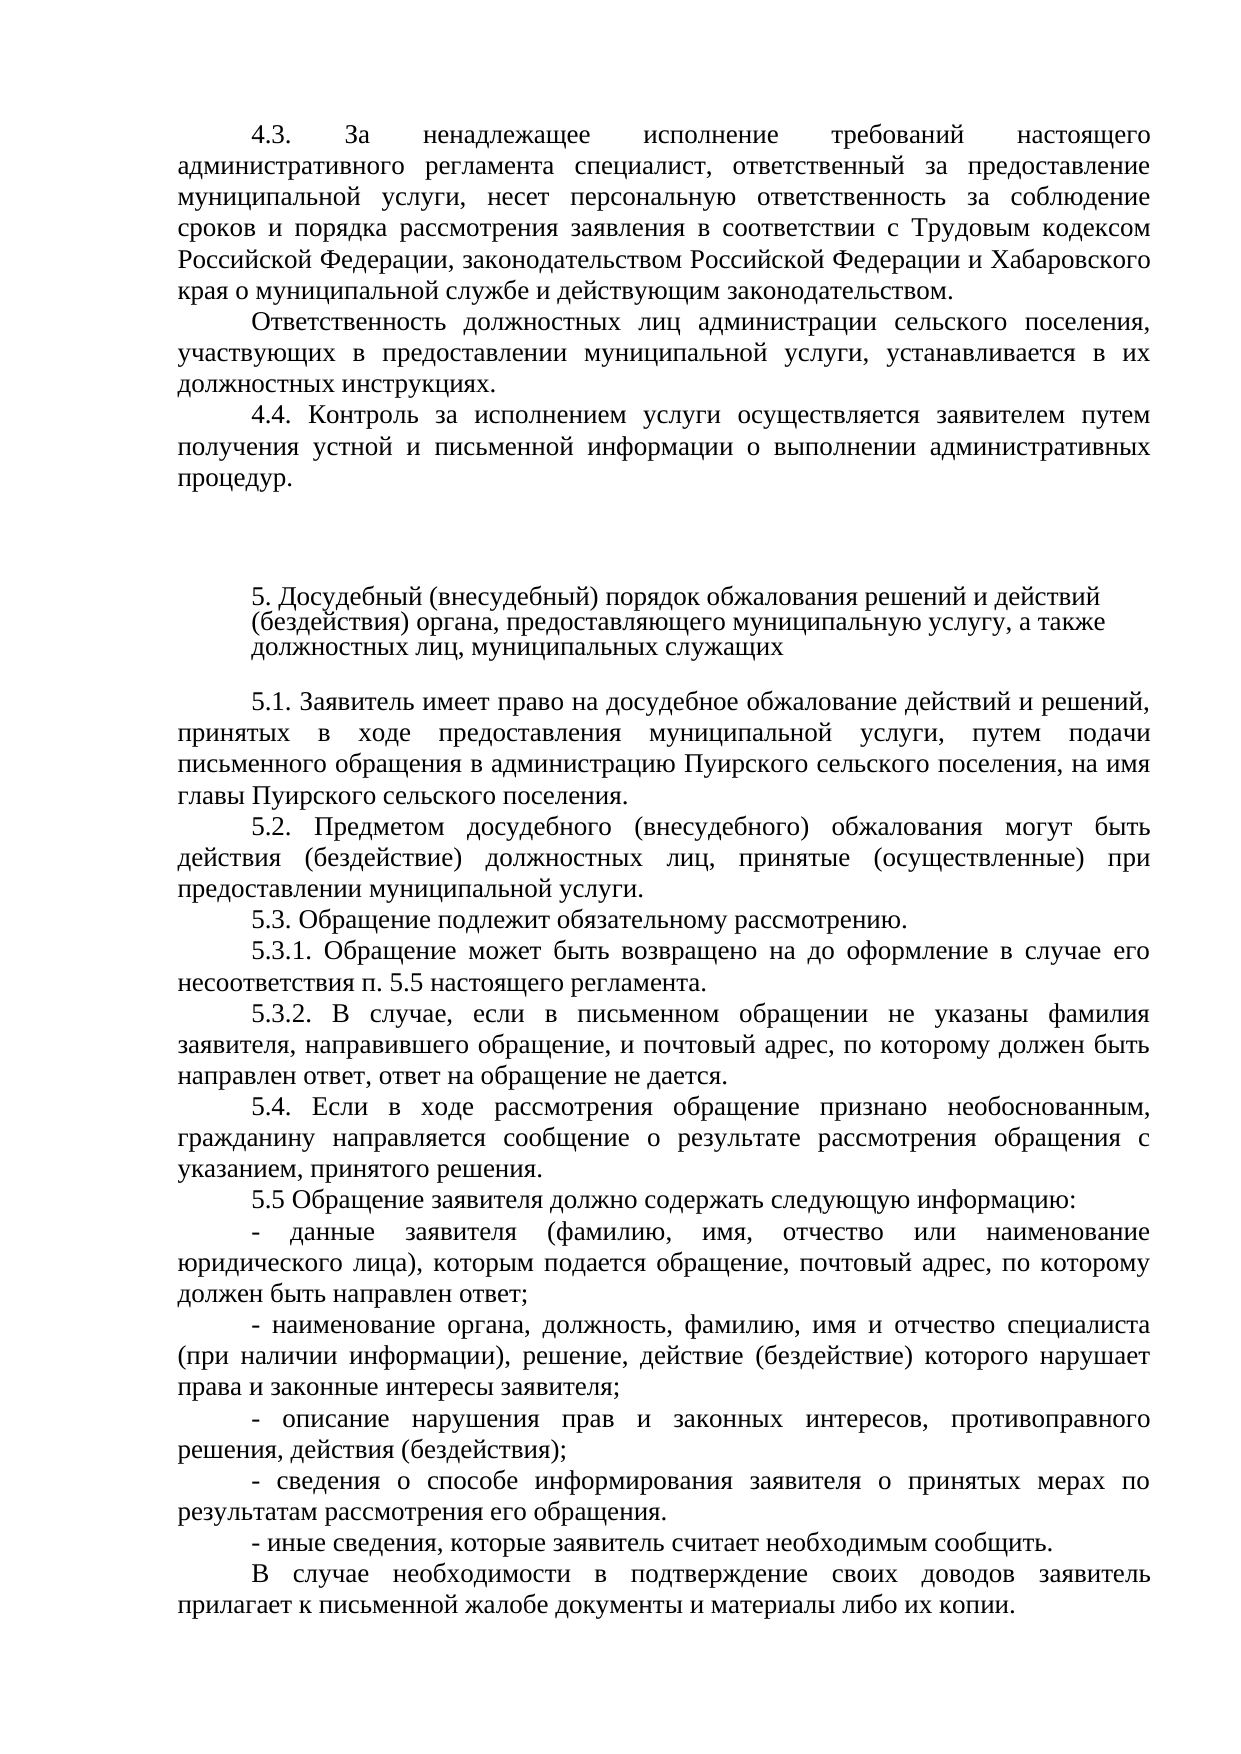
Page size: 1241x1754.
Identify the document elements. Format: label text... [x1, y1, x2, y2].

text 5.3.1. Обращение может быть возвращено на до оформление в случае его несоответствия п. 5.5 настоящего регламента. [177, 934, 1152, 997]
text 5.1. Заявитель имеет право на досудебное обжалование действий и решений, принятых в ходе предоставления муниципальной услуги, путем подачи письменного обращения в администрацию Пуирского сельского поселения, на имя главы Пуирского сельского поселения. [177, 685, 1152, 810]
text - данные заявителя (фамилию, имя, отчество или наименование юридического лица), которым подается обращение, почтовый адрес, по которому должен быть направлен ответ; [177, 1215, 1152, 1308]
text 5.4. Если в ходе рассмотрения обращение признано необоснованным, гражданину направляется сообщение о результате рассмотрения обращения с указанием, принятого решения. [177, 1090, 1152, 1184]
text - иные сведения, которые заявитель считает необходимым сообщить. [177, 1526, 1152, 1557]
text Ответственность должностных лиц администрации сельского поселения, участвующих в предоставлении муниципальной услуги, устанавливается в их должностных инструкциях. [177, 305, 1152, 398]
text В случае необходимости в подтверждение своих доводов заявитель прилагает к письменной жалобе документы и материалы либо их копии. [177, 1557, 1152, 1620]
text 4.4. Контроль за исполнением услуги осуществляется заявителем путем получения устной и письменной информации о выполнении административных процедур. [177, 398, 1152, 492]
text 5.3.2. В случае, если в письменном обращении не указаны фамилия заявителя, направившего обращение, и почтовый адрес, по которому должен быть направлен ответ, ответ на обращение не дается. [177, 997, 1152, 1090]
text 5. Досудебный (внесудебный) порядок обжалования решений и действий [177, 585, 1152, 610]
text - сведения о способе информирования заявителя о принятых мерах по результатам рассмотрения его обращения. [177, 1464, 1152, 1526]
text должностных лиц, муниципальных служащих [177, 635, 1152, 660]
text - описание нарушения прав и законных интересов, противоправного решения, действия (бездействия); [177, 1402, 1152, 1464]
text 5.2. Предметом досудебного (внесудебного) обжалования могут быть действия (бездействие) должностных лиц, принятые (осуществленные) при предоставлении муниципальной услуги. [177, 810, 1152, 903]
text - наименование органа, должность, фамилию, имя и отчество специалиста (при наличии информации), решение, действие (бездействие) которого нарушает права и законные интересы заявителя; [177, 1308, 1152, 1402]
text (бездействия) органа, предоставляющего муниципальную услугу, а также [177, 610, 1152, 635]
text 5.5 Обращение заявителя должно содержать следующую информацию: [177, 1184, 1152, 1215]
text 5.3. Обращение подлежит обязательному рассмотрению. [177, 903, 1152, 934]
text 4.3. За ненадлежащее исполнение требований настоящего административного регламента специалист, ответственный за предоставление муниципальной услуги, несет персональную ответственность за соблюдение сроков и порядка рассмотрения заявления в соответствии с Трудовым кодексом Российской Федерации, законодательством Российской Федерации и Хабаровского края о муниципальной службе и действующим законодательством. [177, 118, 1152, 305]
